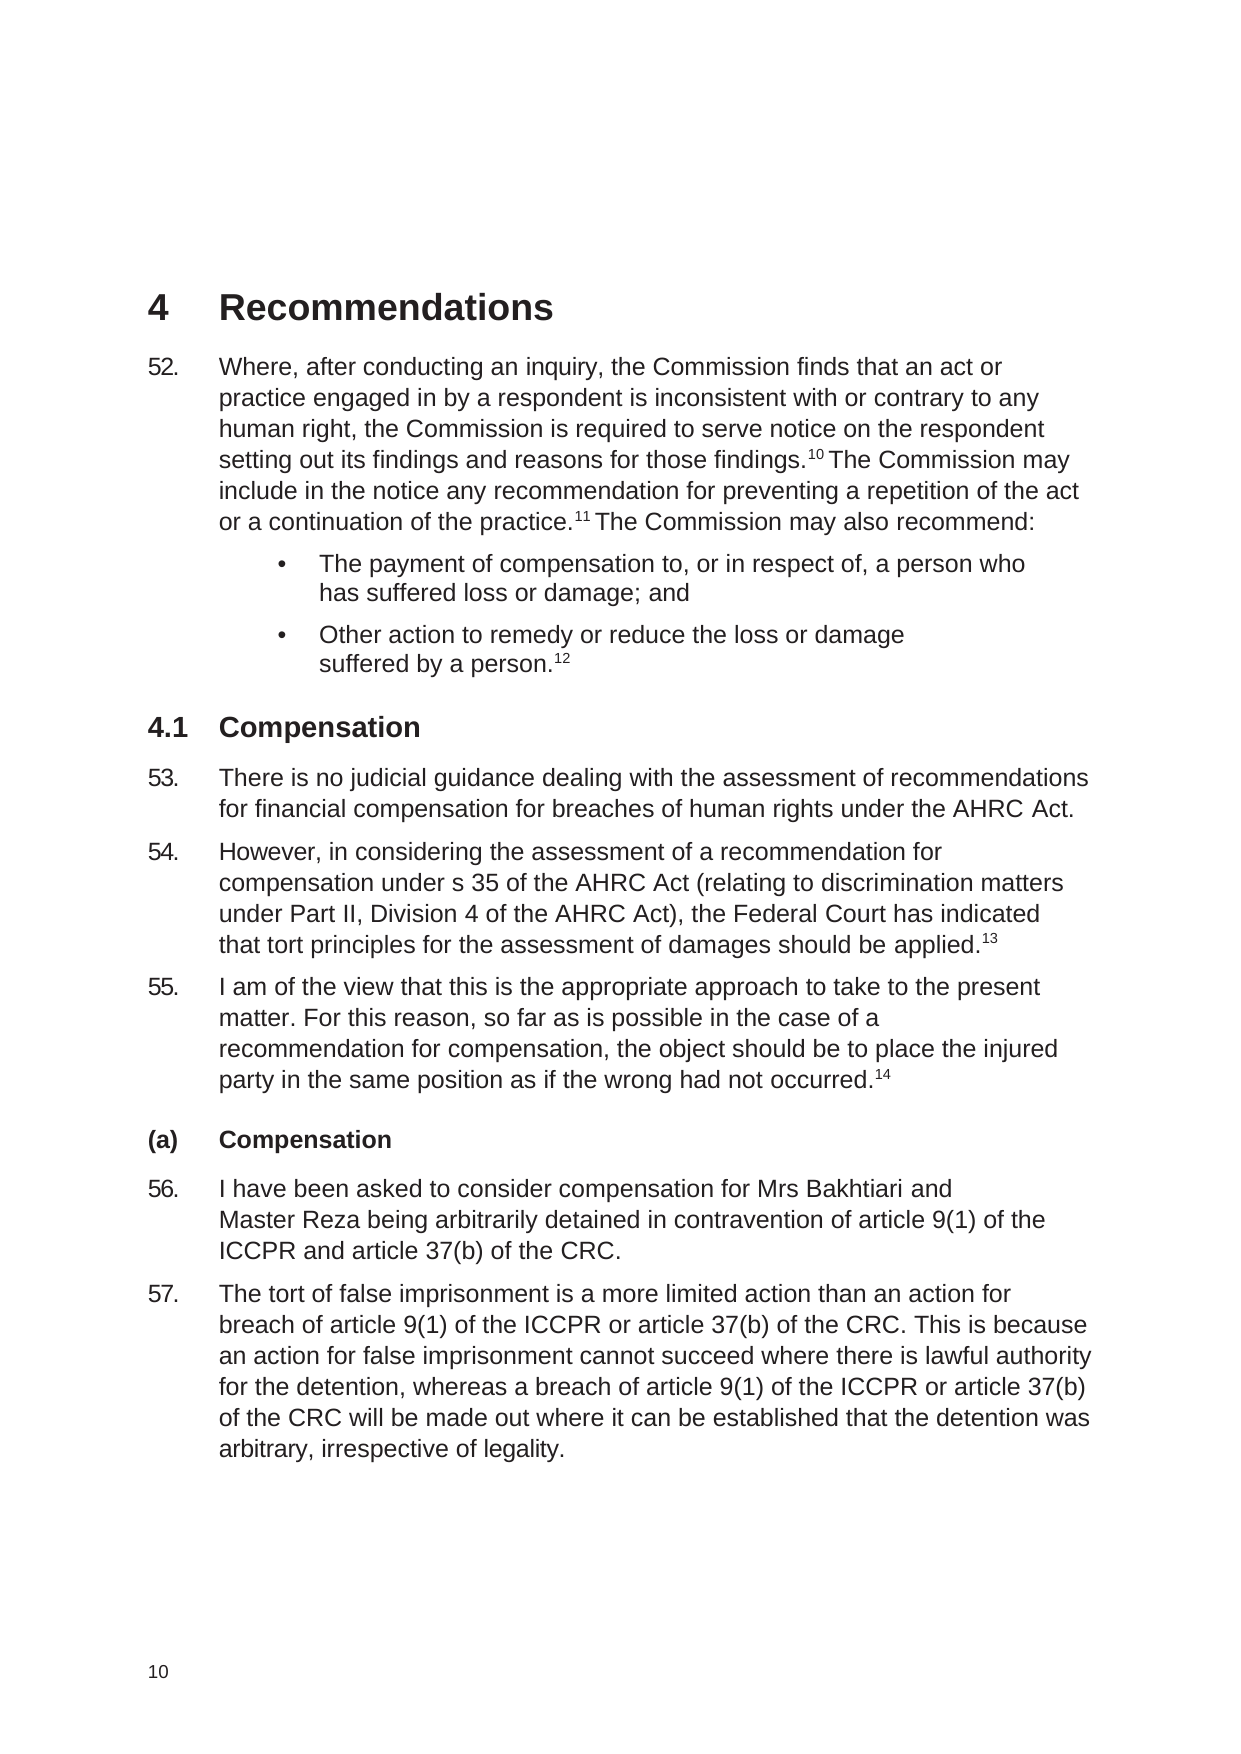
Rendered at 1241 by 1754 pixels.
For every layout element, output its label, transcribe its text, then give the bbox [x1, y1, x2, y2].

list I have been asked to consider compensation for Mrs Bakhtiari and [148, 1174, 1105, 1203]
list There is no judicial guidance dealing with the assessment of recommendations for financial compensation for breaches of human rights under the AHRC Act. [148, 763, 1090, 822]
subtitle 4 Recommendations [148, 286, 563, 329]
list The tort of false imprisonment is a more limited action than an action for breach of article 9(1) of the ICCPR or article 37(b) of the CRC. This is because an action for false imprisonment cannot succeed where there is lawful authority for the detention, whereas a breach of article 9(1) of the ICCPR or article 37(b) of the CRC will be made out where it can be established that the detention was arbitrary, irrespective of legality. [148, 1279, 1093, 1463]
list The payment of compensation to, or in respect of, a person who has suffered loss or damage; and [277, 549, 1026, 607]
list Other action to remedy or reduce the loss or damage suffered by a person.12 [277, 620, 1002, 678]
subtitle Compensation [148, 710, 1105, 743]
list However, in considering the assessment of a recommendation for compensation under s 35 of the AHRC Act (relating to discrimination matters under Part II, Division 4 of the AHRC Act), the Federal Court has indicated that tort principles for the assessment of damages should be applied.13 [148, 836, 1086, 958]
text Master Reza being arbitrarily detained in contravention of article 9(1) of the ICCPR and article 37(b) of the CRC. [218, 1205, 1049, 1265]
list I am of the view that this is the appropriate approach to take to the present matter. For this reason, so far as is possible in the case of a recommendation for compensation, the object should be to place the injured party in the same position as if the wrong had not occurred.14 [148, 972, 1072, 1094]
subtitle Compensation [148, 1125, 1105, 1154]
list Where, after conducting an inquiry, the Commission finds that an act or practice engaged in by a respondent is inconsistent with or contrary to any human right, the Commission is required to serve notice on the respondent setting out its findings and reasons for those findings.10 The Commission may include in the notice any recommendation for preventing a repetition of the act or a continuation of the practice.11 The Commission may also recommend: [148, 352, 1080, 536]
